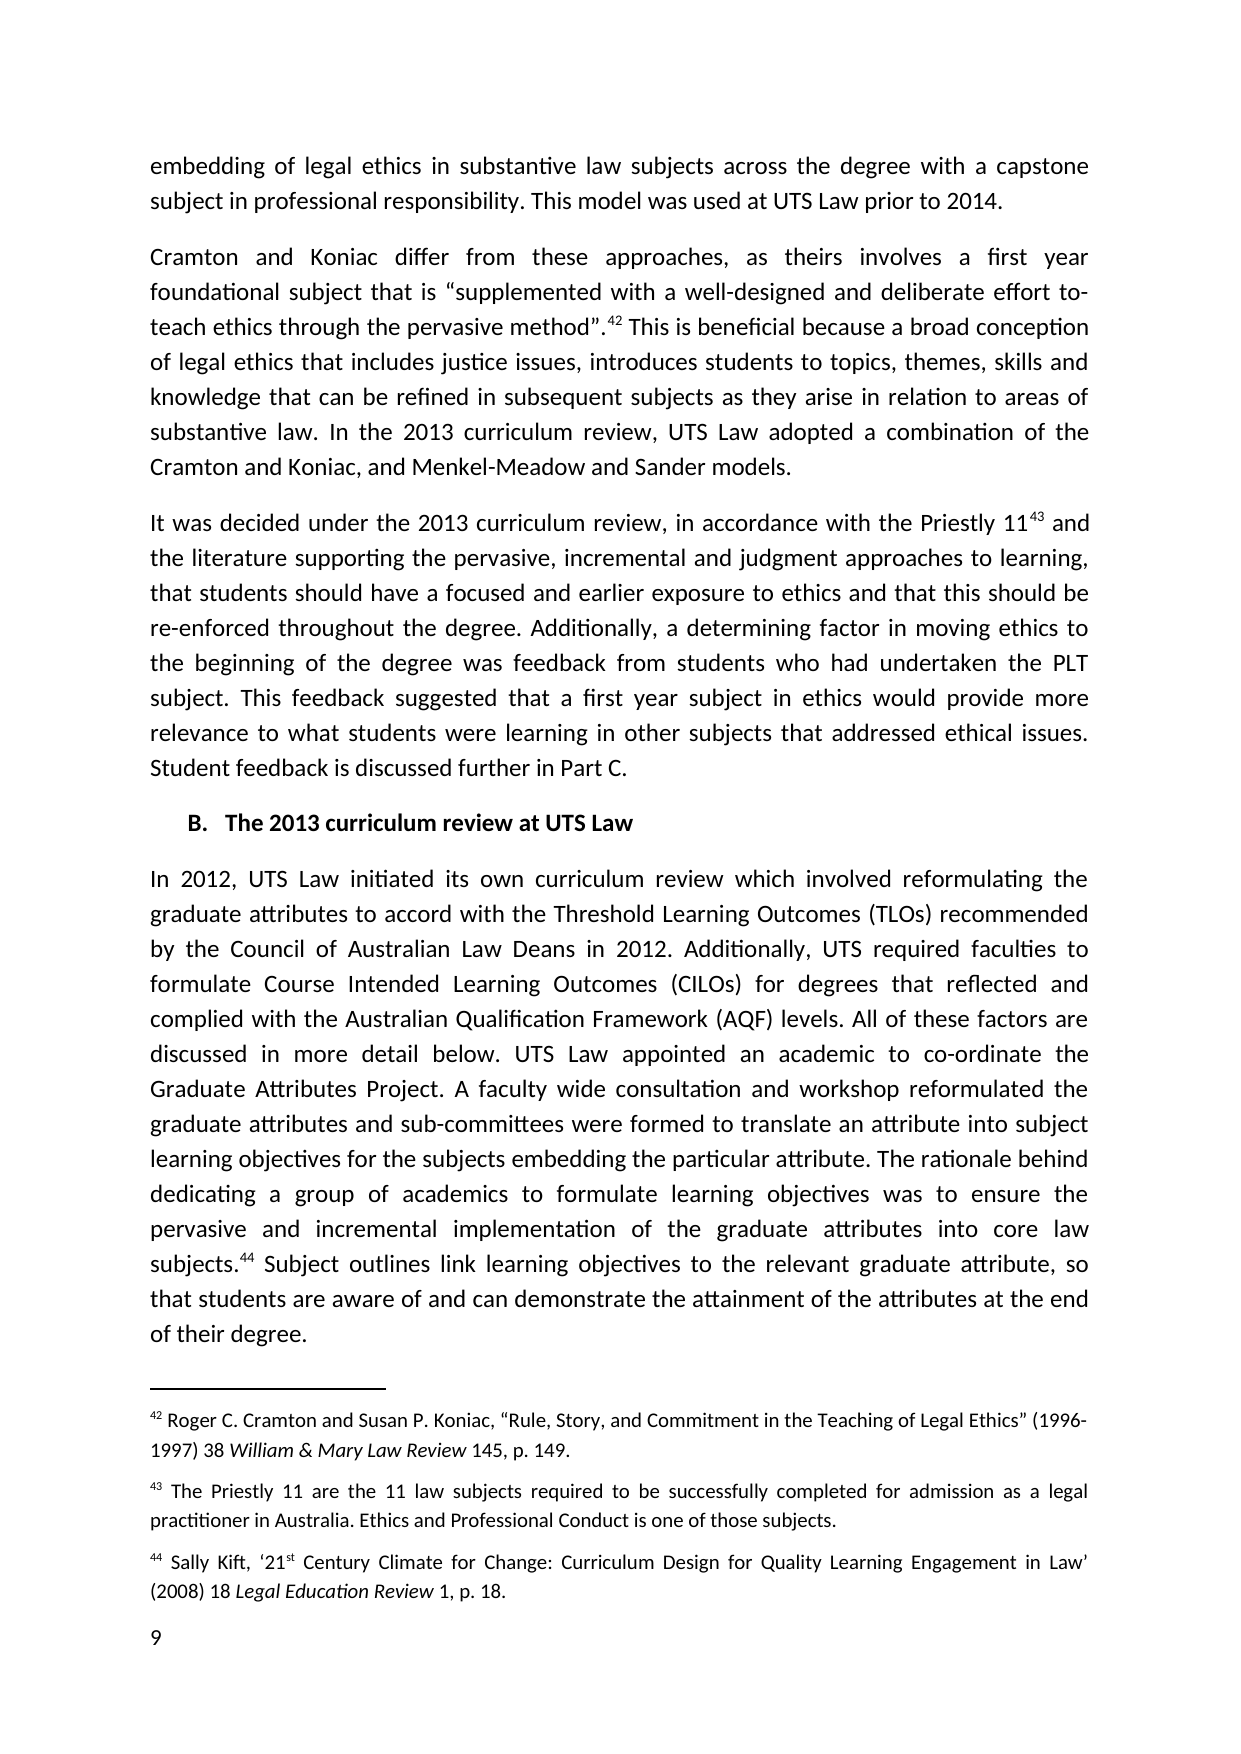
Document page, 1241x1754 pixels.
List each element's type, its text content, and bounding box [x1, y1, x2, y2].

text Cramton and Koniac differ from these approaches, as theirs involves a first year foundational subject that is “supplemented with a well-designed and deliberate effort to-teach ethics through the pervasive method”. This is beneficial because a broad conception of legal ethics that includes justice issues, introduces students to topics, themes, skills and knowledge that can be refined in subsequent subjects as they arise in relation to areas of substantive law. In the 2013 curriculum review, UTS Law adopted a combination of the Cramton and Koniac, and Menkel-Meadow and Sander models. [150, 241, 1090, 481]
text It was decided under the 2013 curriculum review, in accordance with the Priestly 11 and the literature supporting the pervasive, incremental and judgment approaches to learning, that students should have a focused and earlier exposure to ethics and that this should be re-enforced throughout the degree. Additionally, a determining factor in moving ethics to the beginning of the degree was feedback from students who had undertaken the PLT subject. This feedback suggested that a first year subject in ethics would provide more relevance to what students were learning in other subjects that addressed ethical issues. Student feedback is discussed further in Part C. [150, 507, 1090, 782]
text In 2012, UTS Law initiated its own curriculum review which involved reformulating the graduate attributes to accord with the Threshold Learning Outcomes (TLOs) recommended by the Council of Australian Law Deans in 2012. Additionally, UTS required faculties to formulate Course Intended Learning Outcomes (CILOs) for degrees that reflected and complied with the Australian Qualification Framework (AQF) levels. All of these factors are discussed in more detail below. UTS Law appointed an academic to co-ordinate the Graduate Attributes Project. A faculty wide consultation and workshop reformulated the graduate attributes and sub-committees were formed to translate an attribute into subject learning objectives for the subjects embedding the particular attribute. The rationale behind dedicating a group of academics to formulate learning objectives was to ensure the pervasive and incremental implementation of the graduate attributes into core law subjects. Subject outlines link learning objectives to the relevant graduate attribute, so that students are aware of and can demonstrate the attainment of the attributes at the end of their degree. [150, 863, 1090, 1349]
list The 2013 curriculum review at UTS Law [187, 807, 1090, 838]
